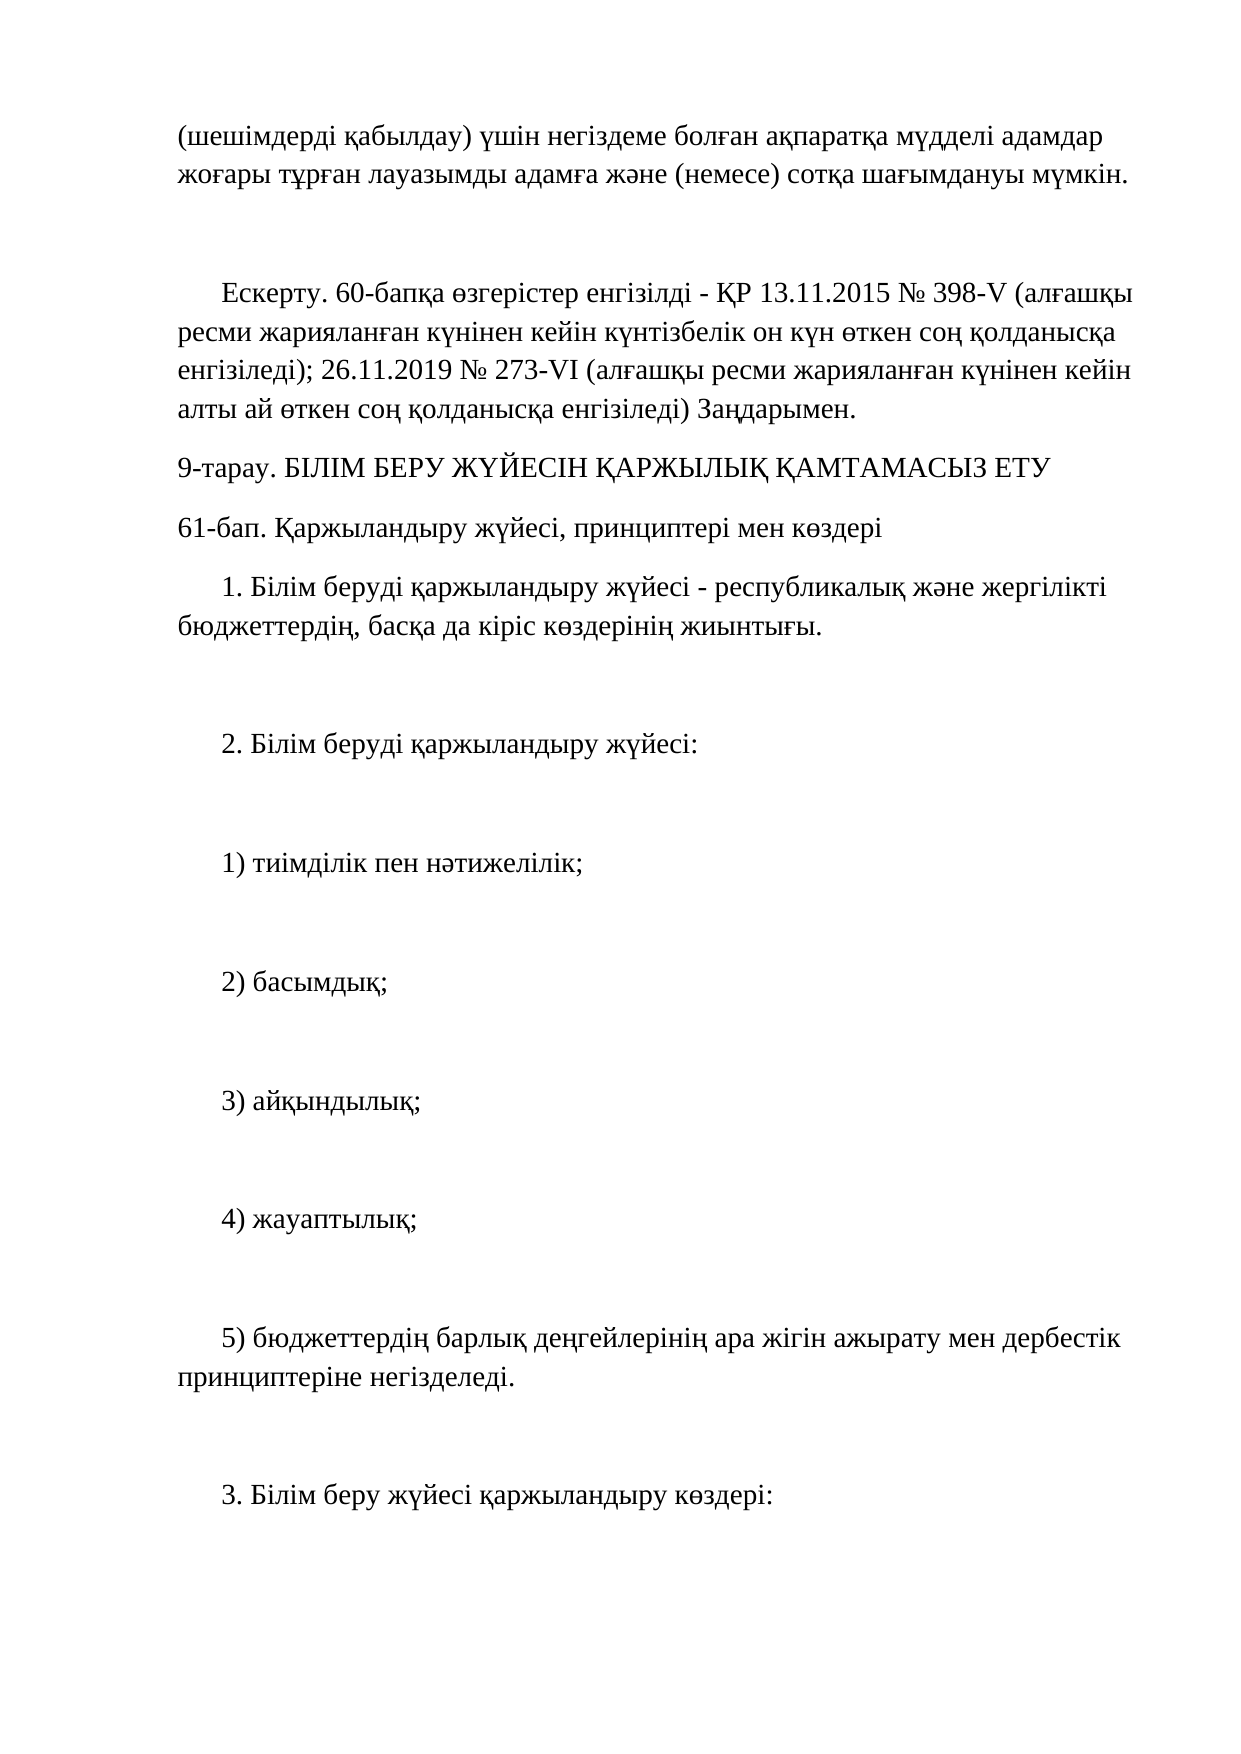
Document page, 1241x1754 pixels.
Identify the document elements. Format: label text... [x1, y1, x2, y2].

text 5) бюджеттердің барлық деңгейлерінің ара жігін ажырату мен дербестік принциптеріне негізделеді. [177, 1320, 1152, 1392]
text 2) басымдық; [177, 964, 1152, 997]
text 3. Білім беру жүйесі қаржыландыру көздері: [177, 1477, 1152, 1511]
text 4) жауаптылық; [177, 1201, 1152, 1235]
text 1. Білім беруді қаржыландыру жүйесі - республикалық және жергілікті бюджеттердің, басқа да кіріс көздерінің жиынтығы. [177, 569, 1152, 641]
text 2. Білім беруді қаржыландыру жүйесі: [177, 726, 1152, 760]
text 1) тиімділік пен нәтижелілік; [177, 845, 1152, 879]
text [177, 118, 1152, 190]
text 9-тарау. БІЛІМ БЕРУ ЖҮЙЕСІН ҚАРЖЫЛЫҚ ҚАМТАМАСЫЗ ЕТУ [177, 450, 1152, 484]
text 3) айқындылық; [177, 1083, 1152, 1116]
text Ескерту. 60-бапқа өзгерістер енгізілді - ҚР 13.11.2015 № 398-V (алғашқы ресми жарияланған күнінен кейін күнтізбелік он күн өткен соң қолданысқа енгізіледі); 26.11.2019 № 273-VI (алғашқы ресми жарияланған күнінен кейін алты ай өткен соң қолданысқа енгізіледі) Заңдарымен. [177, 275, 1152, 424]
text 61-бап. Қаржыландыру жүйесі, принциптері мен көздері [177, 510, 1152, 543]
